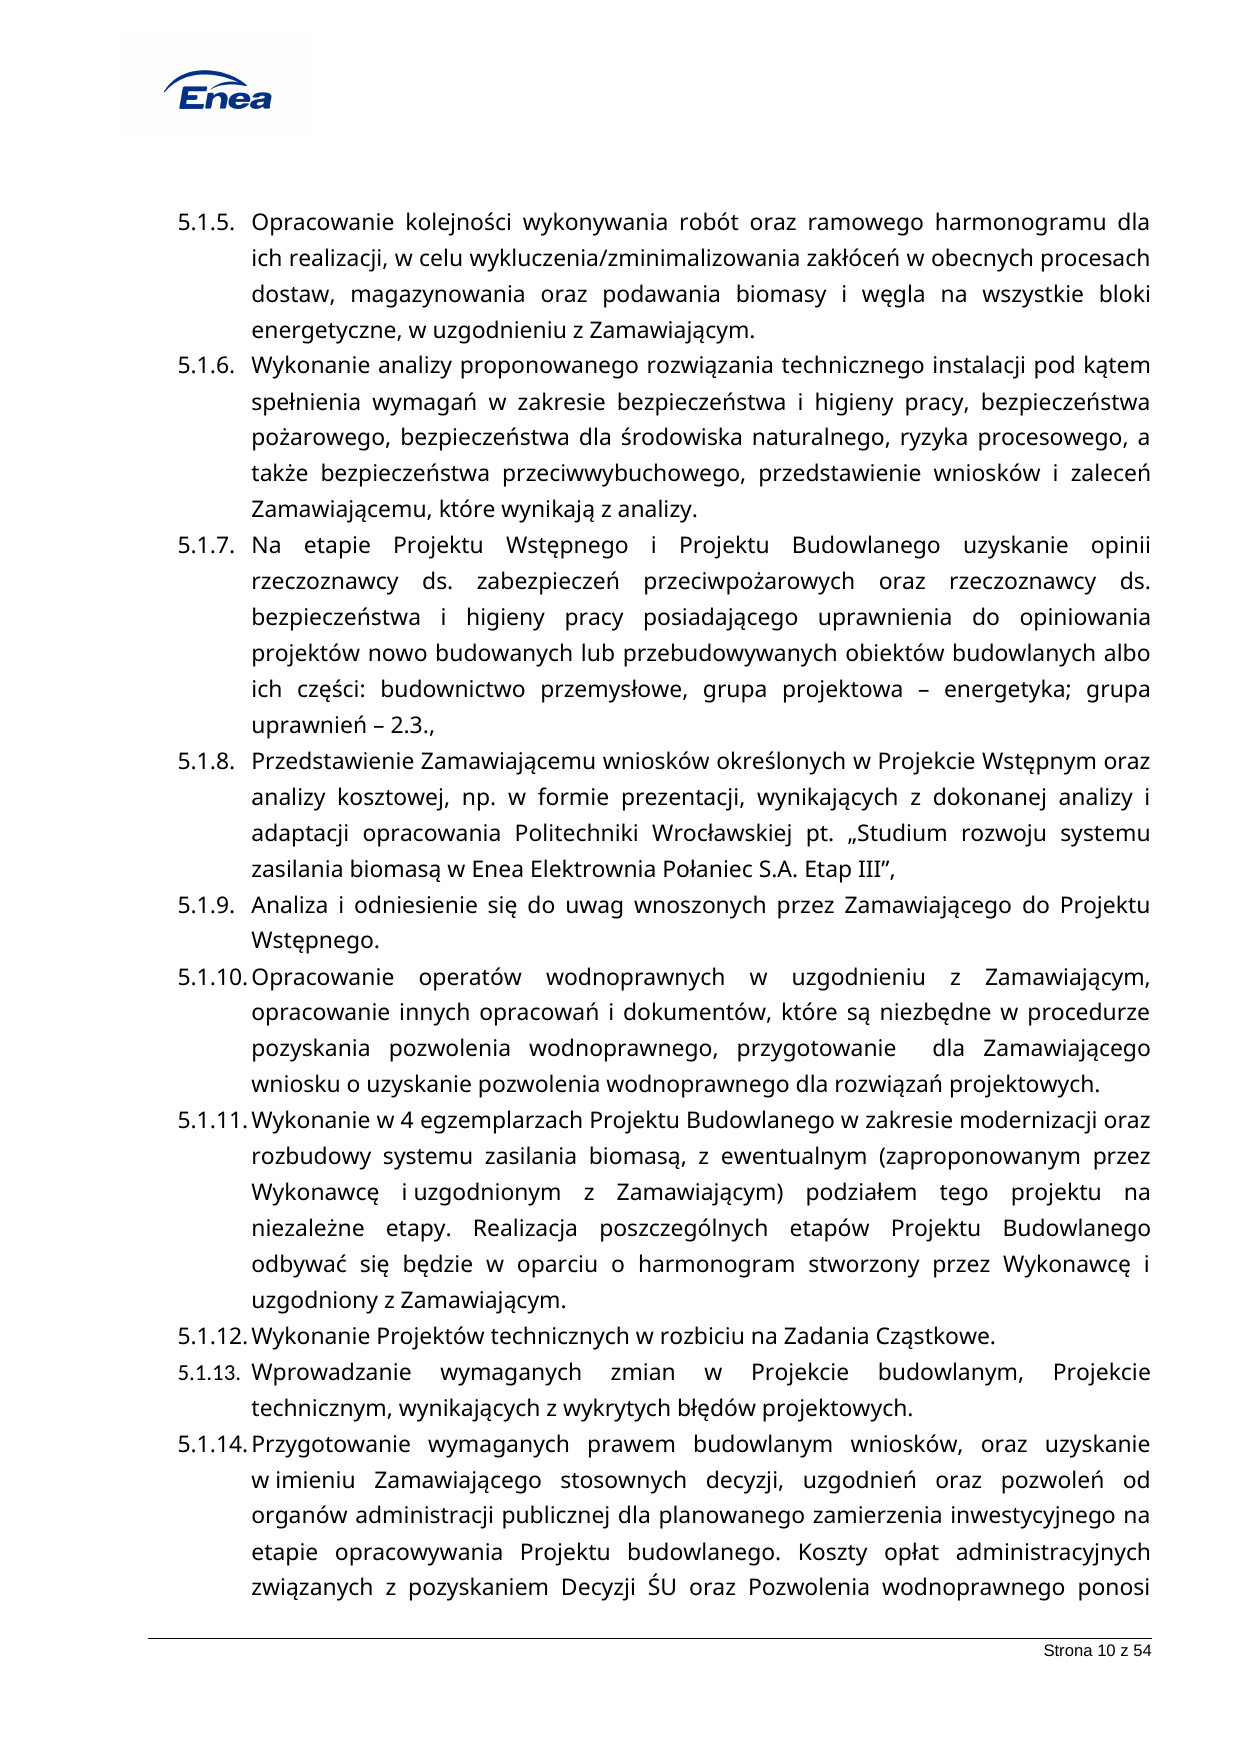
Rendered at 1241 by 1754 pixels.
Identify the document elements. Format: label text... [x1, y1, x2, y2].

list Wprowadzanie wymaganych zmian w Projekcie budowlanym, Projekcie technicznym, wynikających z wykrytych błędów projektowych. [177, 1356, 1152, 1423]
list Opracowanie operatów wodnoprawnych w uzgodnieniu z Zamawiającym, opracowanie innych opracowań i dokumentów, które są niezbędne w procedurze pozyskania pozwolenia wodnoprawnego, przygotowanie dla Zamawiającego wniosku o uzyskanie pozwolenia wodnoprawnego dla rozwiązań projektowych. [177, 960, 1152, 1099]
list Na etapie Projektu Wstępnego i Projektu Budowlanego uzyskanie opinii rzeczoznawcy ds. zabezpieczeń przeciwpożarowych oraz rzeczoznawcy ds. bezpieczeństwa i higieny pracy posiadającego uprawnienia do opiniowania projektów nowo budowanych lub przebudowywanych obiektów budowlanych albo ich części: budownictwo przemysłowe, grupa projektowa – energetyka; grupa uprawnień – 2.3., [177, 529, 1152, 740]
list Analiza i odniesienie się do uwag wnoszonych przez Zamawiającego do Projektu Wstępnego. [177, 888, 1152, 956]
list Opracowanie kolejności wykonywania robót oraz ramowego harmonogramu dla ich realizacji, w celu wykluczenia/zminimalizowania zakłóceń w obecnych procesach dostaw, magazynowania oraz podawania biomasy i węgla na wszystkie bloki energetyczne, w uzgodnieniu z Zamawiającym. [177, 206, 1152, 345]
list Wykonanie Projektów technicznych w rozbiciu na Zadania Cząstkowe. [177, 1320, 1152, 1351]
picture [122, 28, 314, 134]
list Wykonanie w 4 egzemplarzach Projektu Budowlanego w zakresie modernizacji oraz rozbudowy systemu zasilania biomasą, z ewentualnym (zaproponowanym przez Wykonawcę i uzgodnionym z Zamawiającym) podziałem tego projektu na niezależne etapy. Realizacja poszczególnych etapów Projektu Budowlanego odbywać się będzie w oparciu o harmonogram stworzony przez Wykonawcę i uzgodniony z Zamawiającym. [177, 1104, 1152, 1315]
list Wykonanie analizy proponowanego rozwiązania technicznego instalacji pod kątem spełnienia wymagań w zakresie bezpieczeństwa i higieny pracy, bezpieczeństwa pożarowego, bezpieczeństwa dla środowiska naturalnego, ryzyka procesowego, a także bezpieczeństwa przeciwwybuchowego, przedstawienie wniosków i zaleceń Zamawiającemu, które wynikają z analizy. [177, 349, 1152, 524]
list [177, 1428, 1152, 1603]
list Przedstawienie Zamawiającemu wniosków określonych w Projekcie Wstępnym oraz analizy kosztowej, np. w formie prezentacji, wynikających z dokonanej analizy i adaptacji opracowania Politechniki Wrocławskiej pt. „Studium rozwoju systemu zasilania biomasą w Enea Elektrownia Połaniec S.A. Etap III”, [177, 745, 1152, 884]
